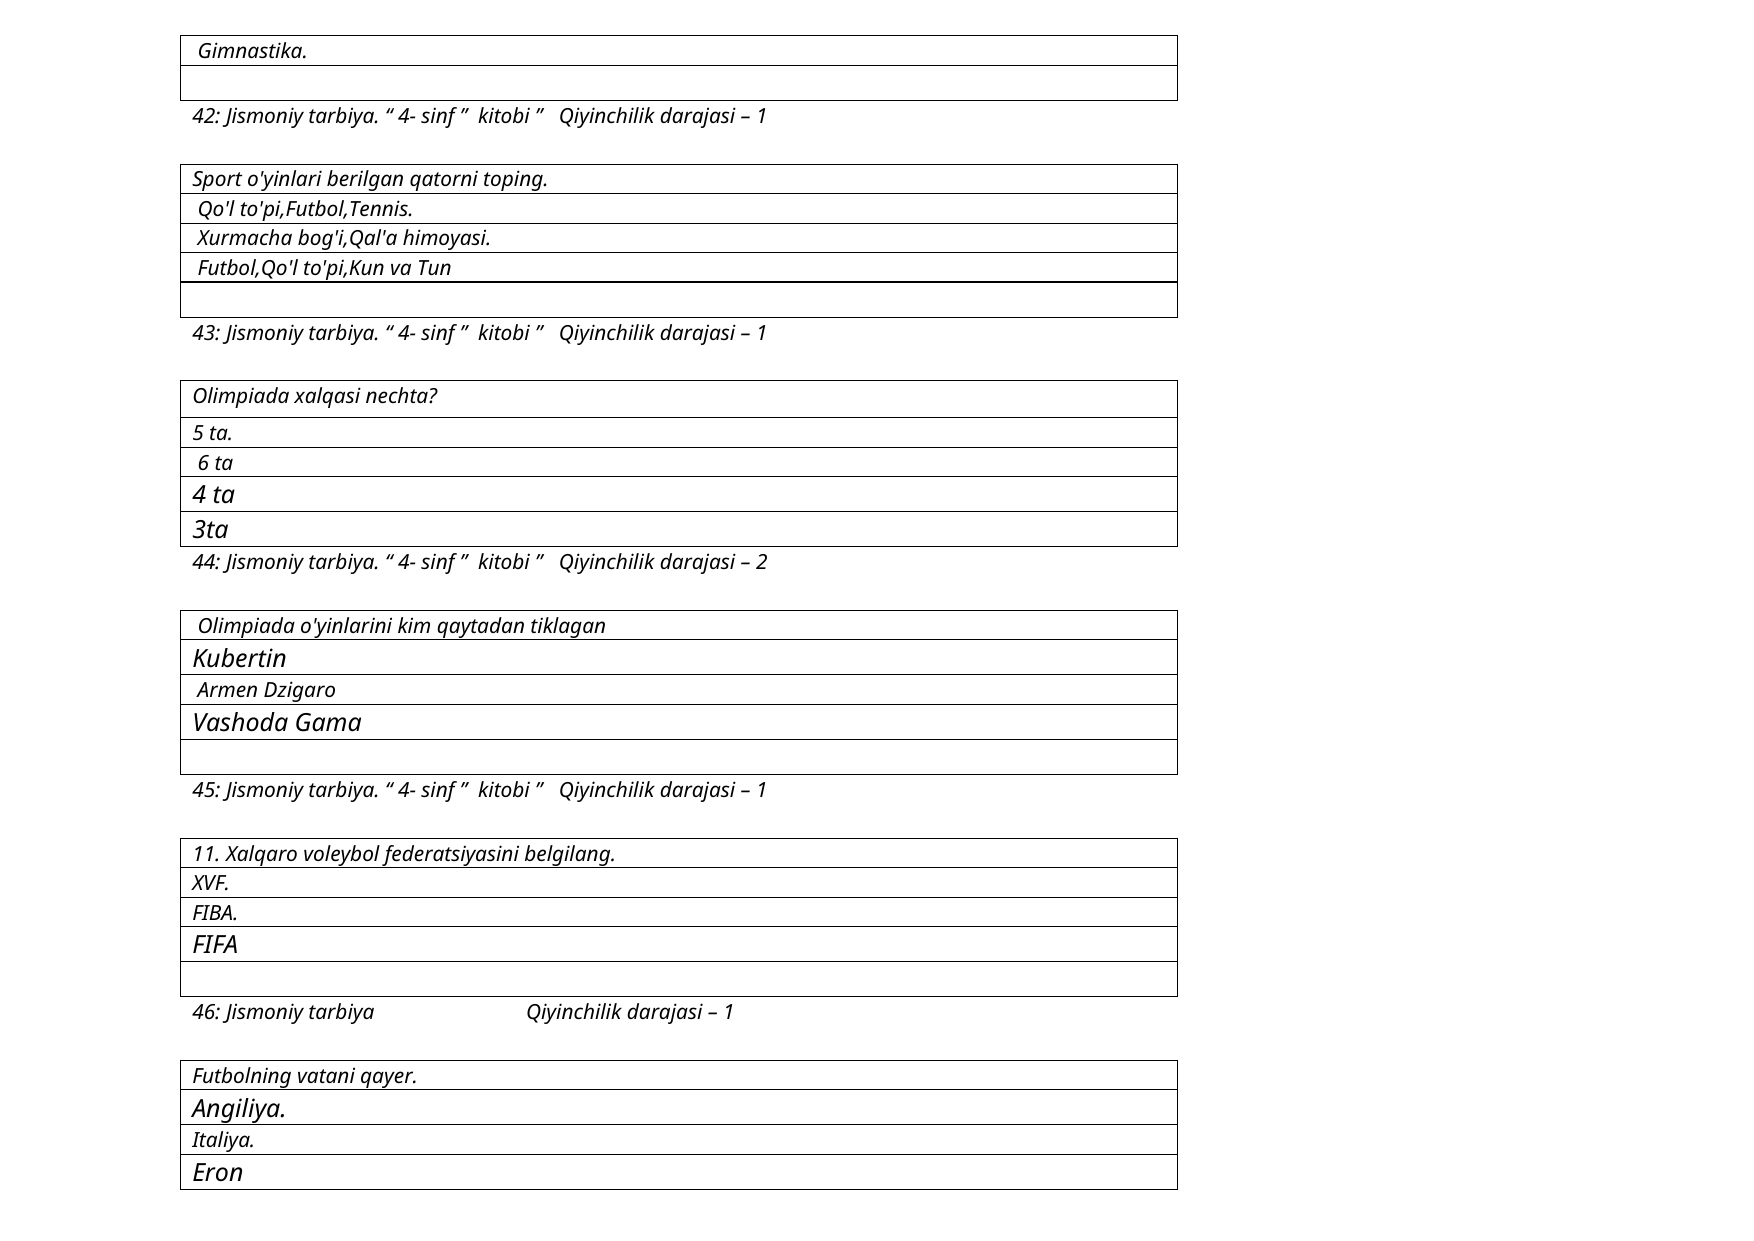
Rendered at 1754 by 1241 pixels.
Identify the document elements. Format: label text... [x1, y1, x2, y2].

table_cell Xurmacha bog'i,Qal'a himoyasi. [181, 224, 1177, 252]
table_header Olimpiada xalqasi nechta? [181, 381, 1177, 417]
text 45: Jismoniy tarbiya. “ 4- sinf ” kitobi ” Qiyinchilik darajasi – 1 [192, 775, 1736, 803]
table_header Sport o'yinlari berilgan qatorni toping. [181, 165, 1177, 193]
table_cell 5 ta. [181, 418, 1177, 447]
table_cell Angiliya. [181, 1090, 1177, 1124]
table_header Olimpiada o'yinlarini kim qaytadan tiklagan [181, 611, 1177, 639]
table_cell Italiya. [181, 1125, 1177, 1154]
table_cell Eron [181, 1155, 1177, 1189]
table_cell [181, 283, 1177, 317]
table_cell Qo'l to'pi,Futbol,Tennis. [181, 194, 1177, 222]
text 42: Jismoniy tarbiya. “ 4- sinf ” kitobi ” Qiyinchilik darajasi – 1 [192, 101, 1736, 129]
text 46: Jismoniy tarbiya Qiyinchilik darajasi – 1 [192, 997, 1736, 1026]
table_cell Vashoda Gama [181, 705, 1177, 739]
table_cell [181, 962, 1177, 996]
table_cell 3ta [181, 512, 1177, 546]
table_cell XVF. [181, 868, 1177, 897]
text 44: Jismoniy tarbiya. “ 4- sinf ” kitobi ” Qiyinchilik darajasi – 2 [192, 547, 1736, 576]
table_cell Armen Dzigaro [181, 675, 1177, 704]
table_cell [181, 740, 1177, 774]
table_header Futbolning vatani qayer. [181, 1061, 1177, 1089]
text 43: Jismoniy tarbiya. “ 4- sinf ” kitobi ” Qiyinchilik darajasi – 1 [192, 318, 1736, 346]
table_cell Kubertin [181, 640, 1177, 674]
table_cell Futbol,Qo'l to'pi,Kun va Tun [181, 253, 1177, 281]
table_header 11. Xalqaro voleybol federatsiyasini belgilang. [181, 839, 1177, 867]
table_cell 4 ta [181, 477, 1177, 511]
table_cell FIFA [181, 927, 1177, 961]
table_cell FIBA. [181, 898, 1177, 926]
table_cell 6 ta [181, 448, 1177, 476]
table_cell [181, 66, 1177, 100]
table_cell Gimnastika. [181, 36, 1177, 65]
